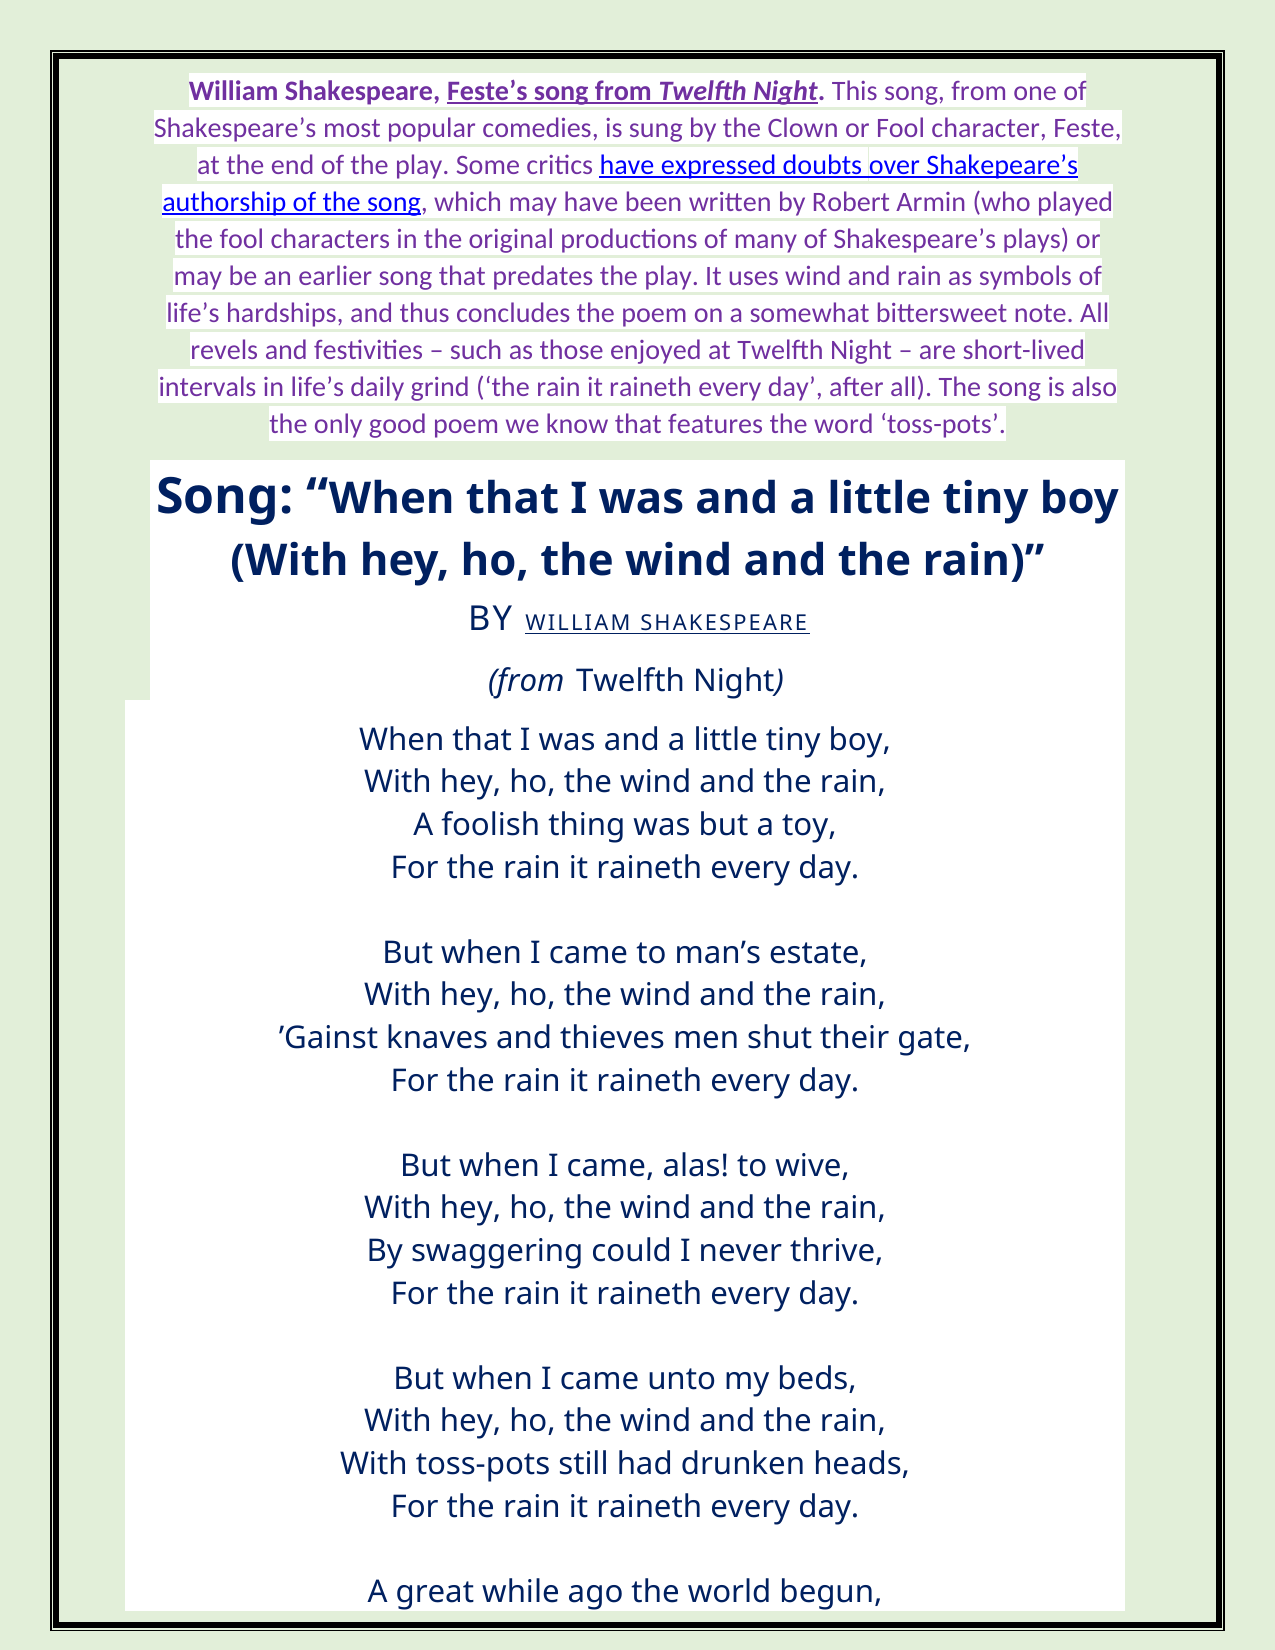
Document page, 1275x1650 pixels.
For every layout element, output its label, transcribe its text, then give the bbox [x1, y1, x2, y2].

text A great while ago the world begun, [125, 1569, 1125, 1611]
text For the rain it raineth every day. [125, 844, 1125, 887]
text BY WILLIAM SHAKESPEARE [150, 594, 1125, 641]
text With hey, ho, the wind and the rain, [125, 972, 1125, 1015]
text For the rain it raineth every day. [125, 1484, 1125, 1526]
text William Shakespeare, Feste’s song from Twelfth Night. This song, from one of Shakespeare’s most popular comedies, is sung by the Clown or Fool character, Feste, at the end of the play. Some critics have expressed doubts over Shakepeare’s authorship of the song, which may have been written by Robert Armin (who played the fool characters in the original productions of many of Shakespeare’s plays) or may be an earlier song that predates the play. It uses wind and rain as symbols of life’s hardships, and thus concludes the poem on a somewhat bittersweet note. All revels and festivities – such as those enjoyed at Twelfth Night – are short-lived intervals in life’s daily grind (‘the rain it raineth every day’, after all). The song is also the only good poem we know that features the word ‘toss-pots’. [150, 72, 1125, 441]
text But when I came unto my beds, [125, 1356, 1125, 1398]
text For the rain it raineth every day. [125, 1271, 1125, 1313]
text When that I was and a little tiny boy, [125, 717, 1125, 759]
text For the rain it raineth every day. [125, 1058, 1125, 1100]
text With hey, ho, the wind and the rain, [125, 759, 1125, 802]
text ’Gainst knaves and thieves men shut their gate, [125, 1015, 1125, 1058]
text With toss-pots still had drunken heads, [125, 1441, 1125, 1484]
text By swaggering could I never thrive, [125, 1228, 1125, 1271]
text (from Twelfth Night) [150, 657, 1125, 700]
text With hey, ho, the wind and the rain, [125, 1398, 1125, 1441]
text Song: “When that I was and a little tiny boy (With hey, ho, the wind and the rain)” [150, 460, 1125, 588]
text With hey, ho, the wind and the rain, [125, 1185, 1125, 1228]
text But when I came to man’s estate, [125, 930, 1125, 972]
text But when I came, alas! to wive, [125, 1143, 1125, 1185]
text A foolish thing was but a toy, [125, 802, 1125, 844]
